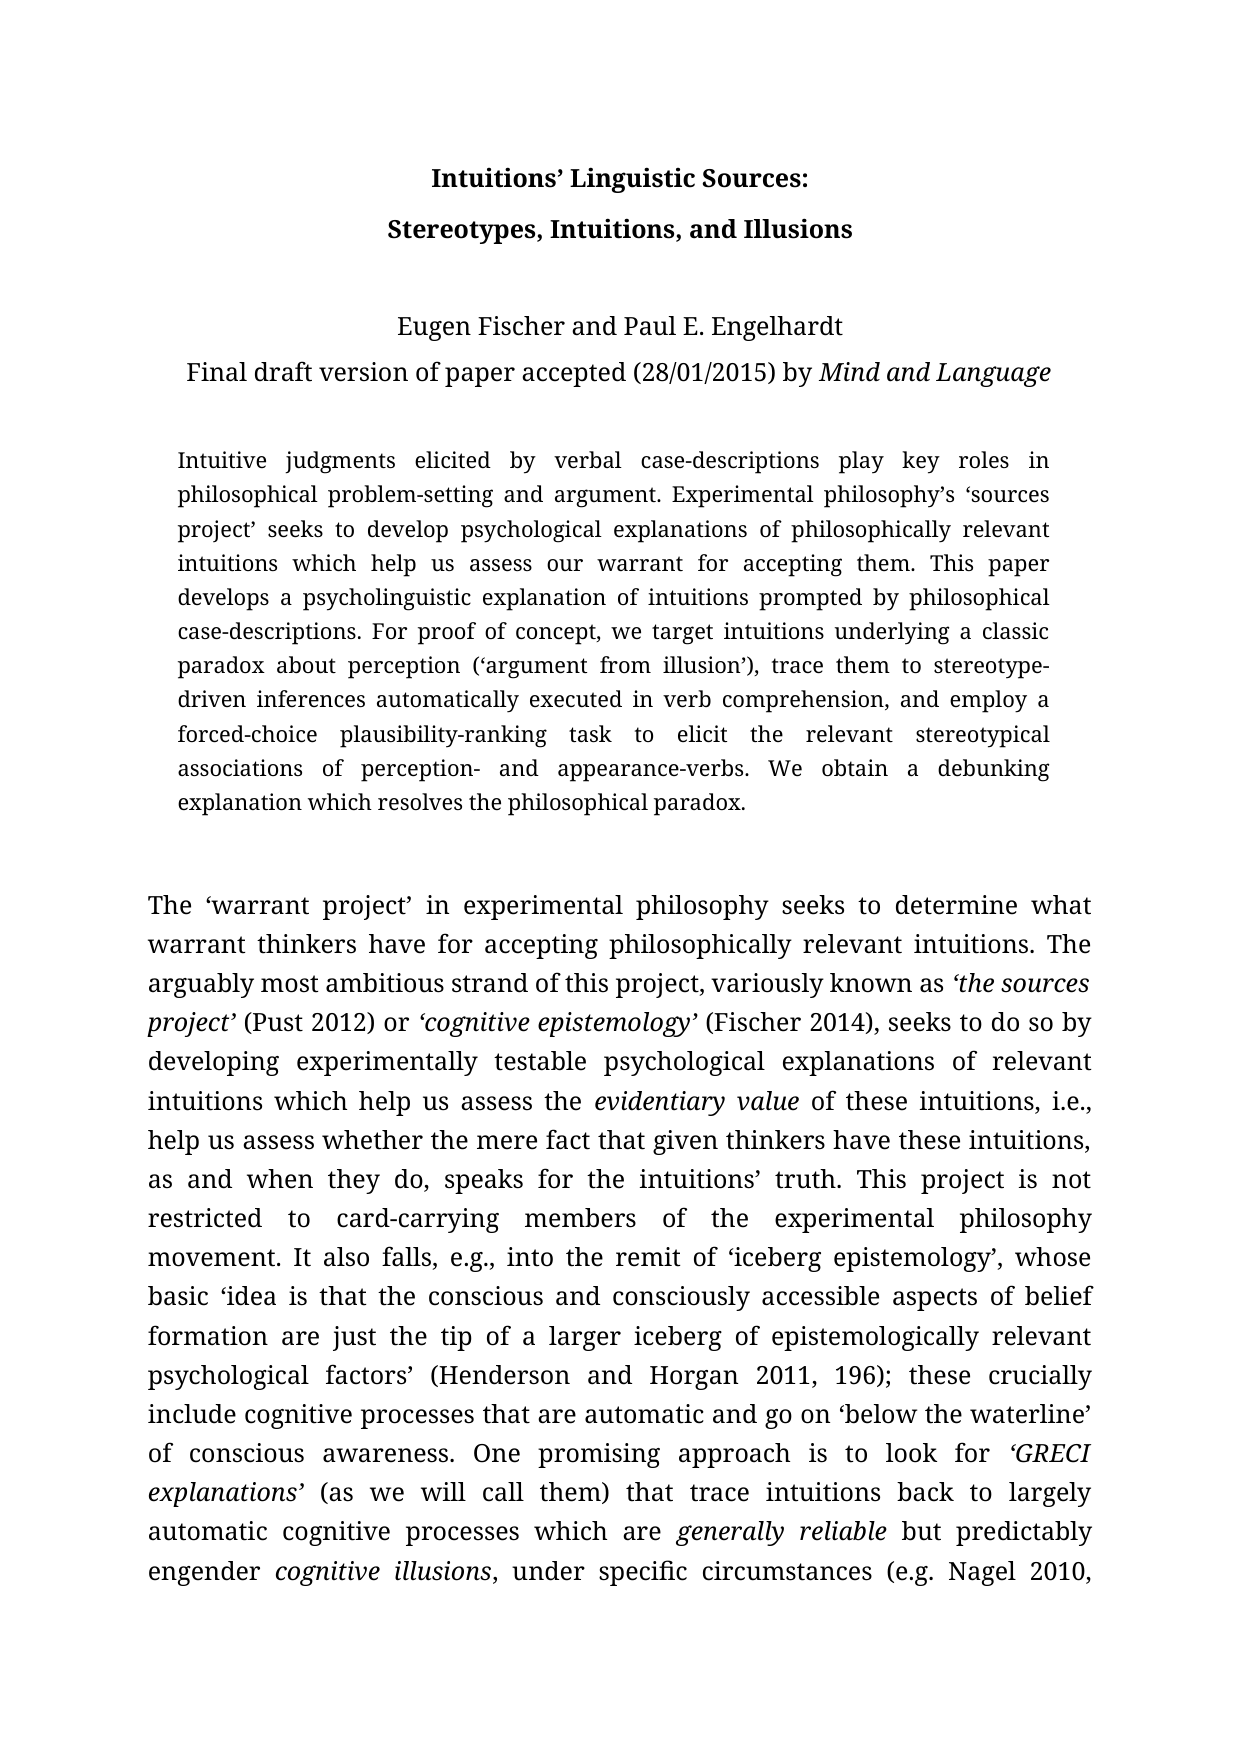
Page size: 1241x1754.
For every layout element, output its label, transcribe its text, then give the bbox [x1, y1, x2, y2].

text Stereotypes, Intuitions, and Illusions [148, 212, 1092, 246]
text Intuitions’ Linguistic Sources: [148, 160, 1092, 194]
text Final draft version of paper accepted (28/01/2015) by Mind and Language [148, 354, 1092, 388]
text Eugen Fischer and Paul E. Engelhardt [148, 309, 1092, 343]
text Intuitive judgments elicited by verbal case-descriptions play key roles in philosophical problem-setting and argument. Experimental philosophy’s ‘sources project’ seeks to develop psychological explanations of philosophically relevant intuitions which help us assess our warrant for accepting them. This paper develops a psycholinguistic explanation of intuitions prompted by philosophical case-descriptions. For proof of concept, we target intuitions underlying a classic paradox about perception (‘argument from illusion’), trace them to stereotype-driven inferences automatically executed in verb comprehension, and employ a forced-choice plausibility-ranking task to elicit the relevant stereotypical associations of perception- and appearance-verbs. We obtain a debunking explanation which resolves the philosophical paradox. [177, 445, 1051, 817]
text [148, 887, 1092, 1587]
